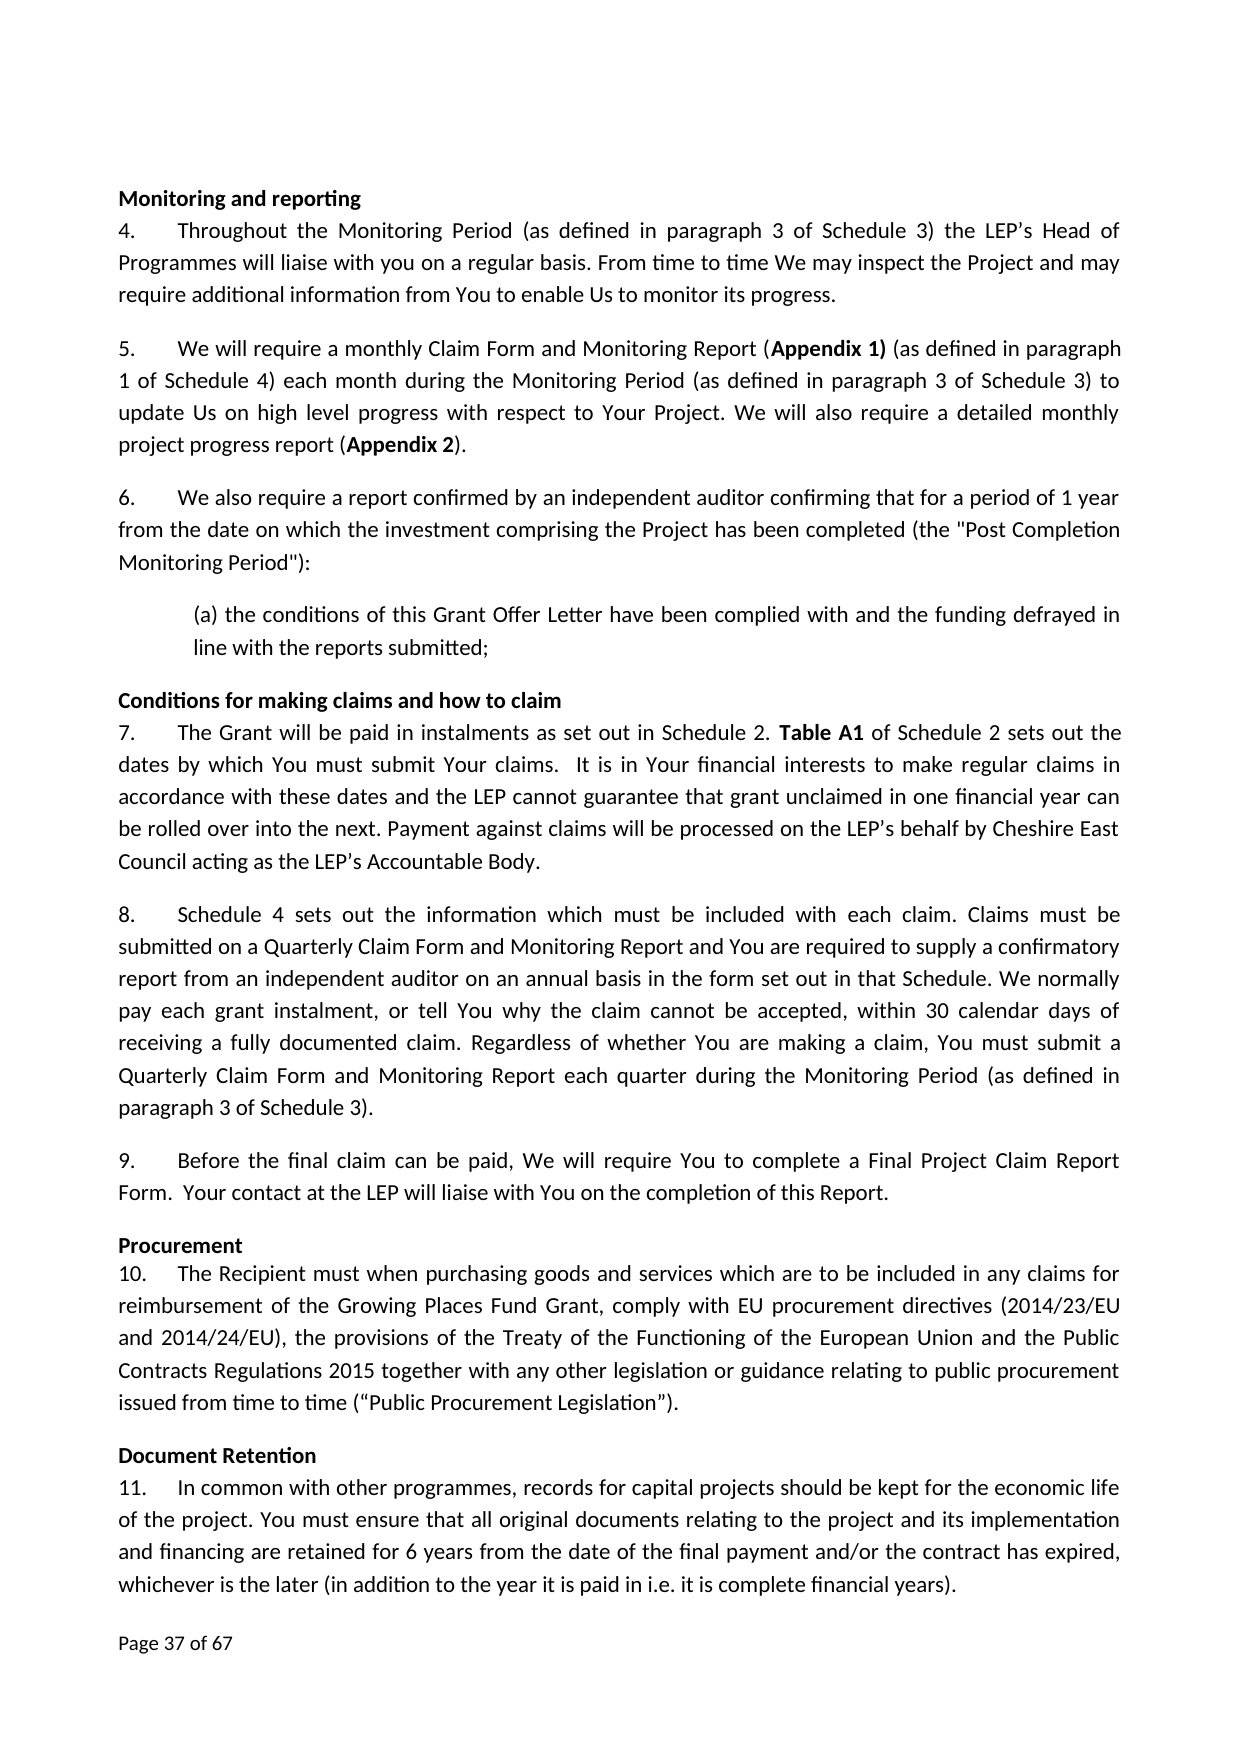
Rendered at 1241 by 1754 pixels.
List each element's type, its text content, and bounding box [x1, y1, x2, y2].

list We also require a report confirmed by an independent auditor confirming that for a period of 1 year from the date on which the investment comprising the Project has been completed (the "Post Completion Monitoring Period"): [118, 483, 1122, 576]
list We will require a monthly Claim Form and Monitoring Report (Appendix 1) (as defined in paragraph 1 of Schedule 4) each month during the Monitoring Period (as defined in paragraph 3 of Schedule 3) to update Us on high level progress with respect to Your Project. We will also require a detailed monthly project progress report (Appendix 2). [118, 334, 1122, 458]
list Schedule 4 sets out the information which must be included with each claim. Claims must be submitted on a Quarterly Claim Form and Monitoring Report and You are required to supply a confirmatory report from an independent auditor on an annual basis in the form set out in that Schedule. We normally pay each grant instalment, or tell You why the claim cannot be accepted, within 30 calendar days of receiving a fully documented claim. Regardless of whether You are making a claim, You must submit a Quarterly Claim Form and Monitoring Report each quarter during the Monitoring Period (as defined in paragraph 3 of Schedule 3). [118, 900, 1122, 1121]
text Conditions for making claims and how to claim [118, 686, 1122, 714]
text Document Retention [118, 1441, 1122, 1469]
list The Recipient must when purchasing goods and services which are to be included in any claims for reimbursement of the Growing Places Fund Grant, comply with EU procurement directives (2014/23/EU and 2014/24/EU), the provisions of the Treaty of the Functioning of the European Union and the Public Contracts Regulations 2015 together with any other legislation or guidance relating to public procurement issued from time to time (“Public Procurement Legislation”). [118, 1259, 1122, 1416]
list Throughout the Monitoring Period (as defined in paragraph 3 of Schedule 3) the LEP’s Head of Programmes will liaise with you on a regular basis. From time to time We may inspect the Project and may require additional information from You to enable Us to monitor its progress. [118, 216, 1122, 309]
text Monitoring and reporting [118, 184, 1122, 212]
text Procurement [118, 1231, 1122, 1259]
list The Grant will be paid in instalments as set out in Schedule 2. Table A1 of Schedule 2 sets out the dates by which You must submit Your claims. It is in Your financial interests to make regular claims in accordance with these dates and the LEP cannot guarantee that grant unclaimed in one financial year can be rolled over into the next. Payment against claims will be processed on the LEP’s behalf by Cheshire East Council acting as the LEP’s Accountable Body. [118, 718, 1122, 875]
list Before the final claim can be paid, We will require You to complete a Final Project Claim Report Form. Your contact at the LEP will liaise with You on the completion of this Report. [118, 1146, 1122, 1206]
text (a) the conditions of this Grant Offer Letter have been complied with and the funding defrayed in line with the reports submitted; [193, 601, 1122, 661]
list In common with other programmes, records for capital projects should be kept for the economic life of the project. You must ensure that all original documents relating to the project and its implementation and financing are retained for 6 years from the date of the final payment and/or the contract has expired, whichever is the later (in addition to the year it is paid in i.e. it is complete financial years). [118, 1473, 1122, 1598]
